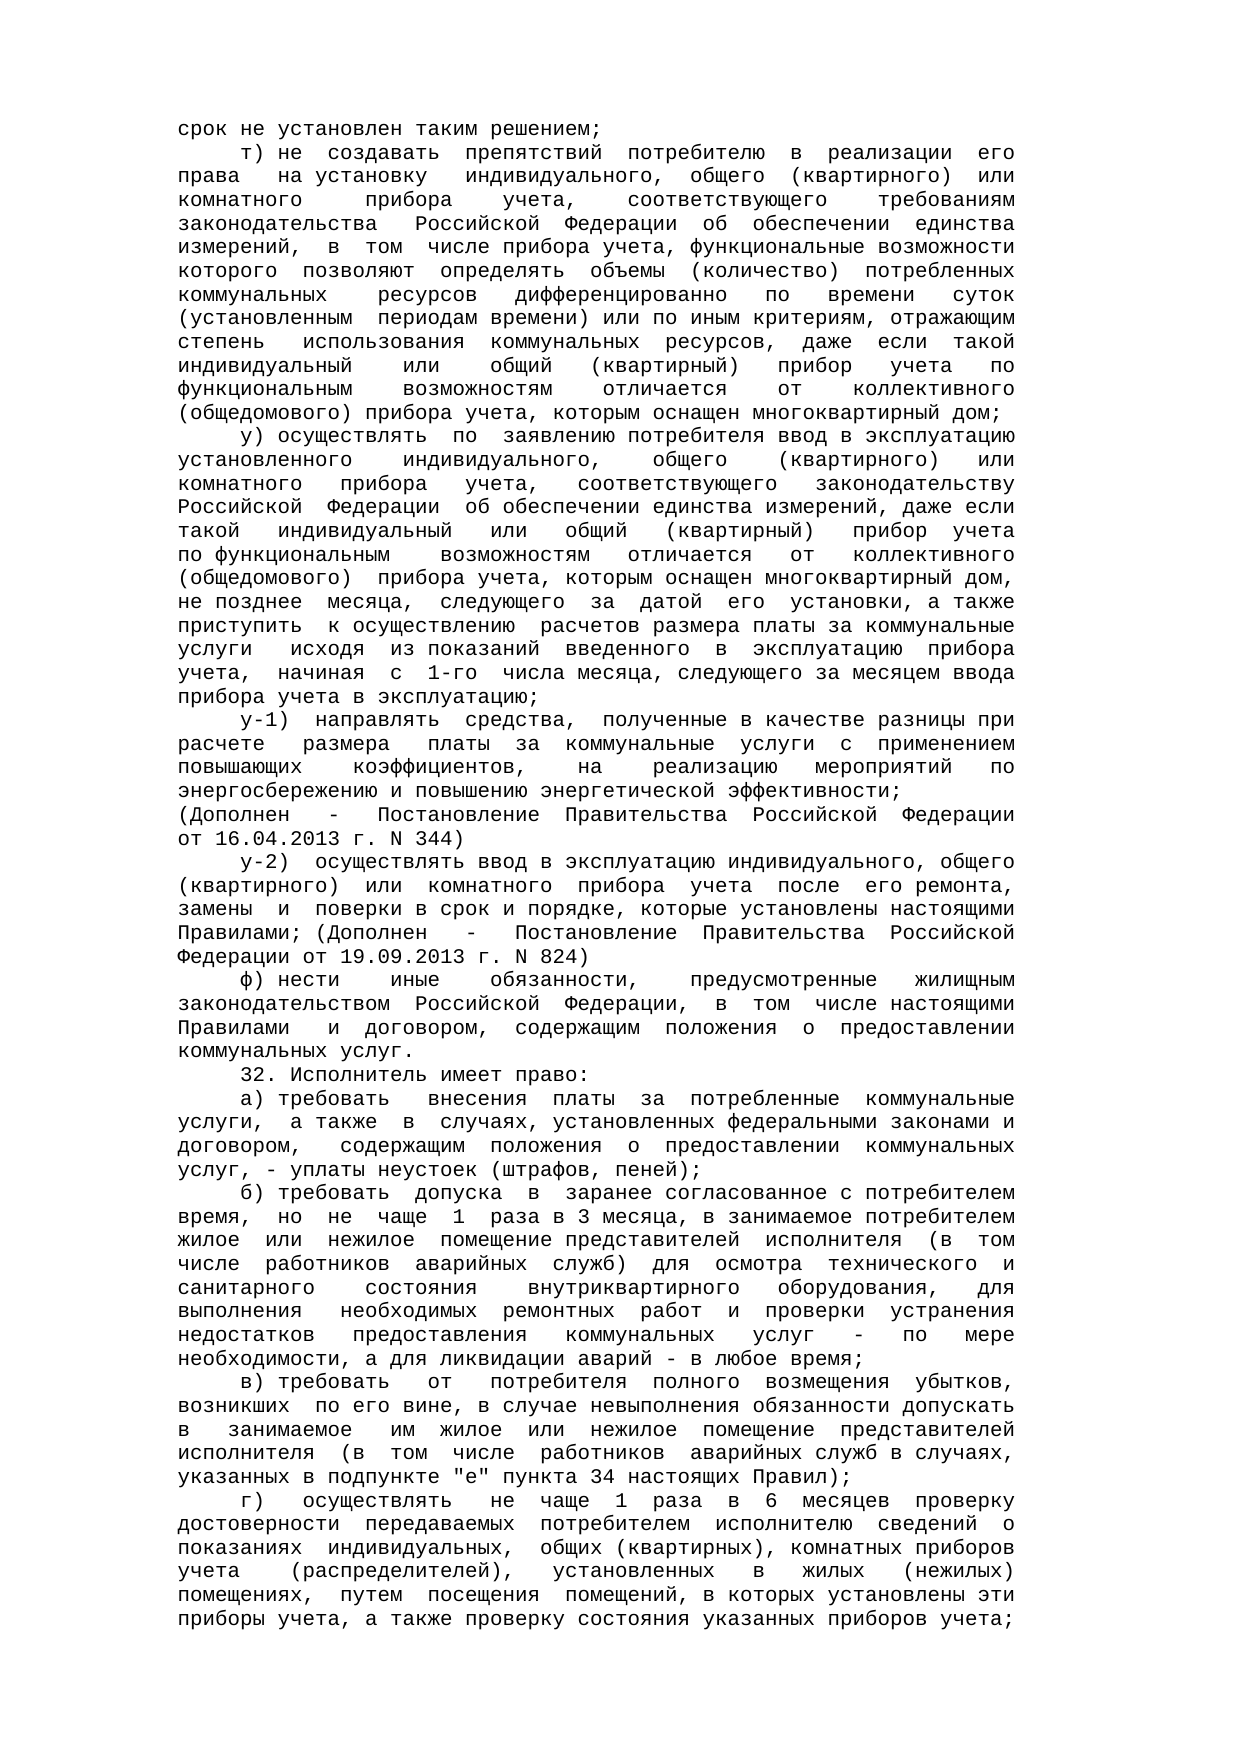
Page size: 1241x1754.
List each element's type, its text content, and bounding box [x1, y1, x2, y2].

text услуги исходя из показаний введенного в эксплуатацию прибора [177, 638, 1152, 662]
text коммунальных ресурсов дифференцированно по времени суток [177, 284, 1152, 307]
text срок не установлен таким решением; [177, 118, 1152, 142]
text (общедомового) прибора учета, которым оснащен многоквартирный дом, [177, 567, 1152, 591]
text договором, содержащим положения о предоставлении коммунальных [177, 1135, 1152, 1158]
text ф) нести иные обязанности, предусмотренные жилищным [177, 969, 1152, 993]
text установленного индивидуального, общего (квартирного) или [177, 449, 1152, 473]
text коммунальных услуг. [177, 1040, 1152, 1064]
text повышающих коэффициентов, на реализацию мероприятий по [177, 757, 1152, 780]
text у-2) осуществлять ввод в эксплуатацию индивидуального, общего [177, 851, 1152, 875]
text 32. Исполнитель имеет право: [177, 1064, 1152, 1088]
text не позднее месяца, следующего за датой его установки, а также [177, 591, 1152, 615]
text в занимаемое им жилое или нежилое помещение представителей [177, 1419, 1152, 1442]
text которого позволяют определять объемы (количество) потребленных [177, 260, 1152, 284]
text выполнения необходимых ремонтных работ и проверки устранения [177, 1300, 1152, 1324]
text законодательства Российской Федерации об обеспечении единства [177, 213, 1152, 236]
text от 16.04.2013 г. N 344) [177, 827, 1152, 851]
text учета (распределителей), установленных в жилых (нежилых) [177, 1561, 1152, 1584]
text замены и поверки в срок и порядке, которые установлены настоящими [177, 898, 1152, 922]
text г) осуществлять не чаще 1 раза в 6 месяцев проверку [177, 1489, 1152, 1513]
text учета, начиная с 1-го числа месяца, следующего за месяцем ввода [177, 662, 1152, 686]
text такой индивидуальный или общий (квартирный) прибор учета [177, 520, 1152, 544]
text в) требовать от потребителя полного возмещения убытков, [177, 1371, 1152, 1395]
text (Дополнен - Постановление Правительства Российской Федерации [177, 804, 1152, 827]
text Российской Федерации об обеспечении единства измерений, даже если [177, 496, 1152, 520]
text указанных в подпункте "е" пункта 34 настоящих Правил); [177, 1466, 1152, 1489]
text время, но не чаще 1 раза в 3 месяца, в занимаемое потребителем [177, 1206, 1152, 1229]
text приступить к осуществлению расчетов размера платы за коммунальные [177, 615, 1152, 638]
text приборы учета, а также проверку состояния указанных приборов учета; [177, 1608, 1152, 1631]
text помещениях, путем посещения помещений, в которых установлены эти [177, 1584, 1152, 1608]
text (общедомового) прибора учета, которым оснащен многоквартирный дом; [177, 402, 1152, 426]
text (квартирного) или комнатного прибора учета после его ремонта, [177, 875, 1152, 898]
text исполнителя (в том числе работников аварийных служб в случаях, [177, 1442, 1152, 1466]
text комнатного прибора учета, соответствующего законодательству [177, 473, 1152, 496]
text б) требовать допуска в заранее согласованное с потребителем [177, 1182, 1152, 1206]
text прибора учета в эксплуатацию; [177, 686, 1152, 709]
text по функциональным возможностям отличается от коллективного [177, 544, 1152, 567]
text у) осуществлять по заявлению потребителя ввод в эксплуатацию [177, 426, 1152, 449]
text т) не создавать препятствий потребителю в реализации его [177, 142, 1152, 165]
text у-1) направлять средства, полученные в качестве разницы при [177, 709, 1152, 733]
text энергосбережению и повышению энергетической эффективности; [177, 780, 1152, 804]
text услуг, - уплаты неустоек (штрафов, пеней); [177, 1158, 1152, 1182]
text функциональным возможностям отличается от коллективного [177, 378, 1152, 402]
text жилое или нежилое помещение представителей исполнителя (в том [177, 1229, 1152, 1253]
text Правилами; (Дополнен - Постановление Правительства Российской [177, 922, 1152, 946]
text достоверности передаваемых потребителем исполнителю сведений о [177, 1513, 1152, 1537]
text измерений, в том числе прибора учета, функциональные возможности [177, 236, 1152, 260]
text услуги, а также в случаях, установленных федеральными законами и [177, 1111, 1152, 1135]
text возникших по его вине, в случае невыполнения обязанности допускать [177, 1395, 1152, 1419]
text а) требовать внесения платы за потребленные коммунальные [177, 1088, 1152, 1111]
text Правилами и договором, содержащим положения о предоставлении [177, 1017, 1152, 1040]
text показаниях индивидуальных, общих (квартирных), комнатных приборов [177, 1537, 1152, 1561]
text (установленным периодам времени) или по иным критериям, отражающим [177, 307, 1152, 331]
text права на установку индивидуального, общего (квартирного) или [177, 165, 1152, 189]
text комнатного прибора учета, соответствующего требованиям [177, 189, 1152, 213]
text недостатков предоставления коммунальных услуг - по мере [177, 1324, 1152, 1348]
text числе работников аварийных служб) для осмотра технического и [177, 1253, 1152, 1277]
text индивидуальный или общий (квартирный) прибор учета по [177, 354, 1152, 378]
text Федерации от 19.09.2013 г. N 824) [177, 946, 1152, 969]
text необходимости, а для ликвидации аварий - в любое время; [177, 1348, 1152, 1371]
text степень использования коммунальных ресурсов, даже если такой [177, 331, 1152, 354]
text законодательством Российской Федерации, в том числе настоящими [177, 993, 1152, 1017]
text санитарного состояния внутриквартирного оборудования, для [177, 1277, 1152, 1300]
text расчете размера платы за коммунальные услуги с применением [177, 733, 1152, 757]
